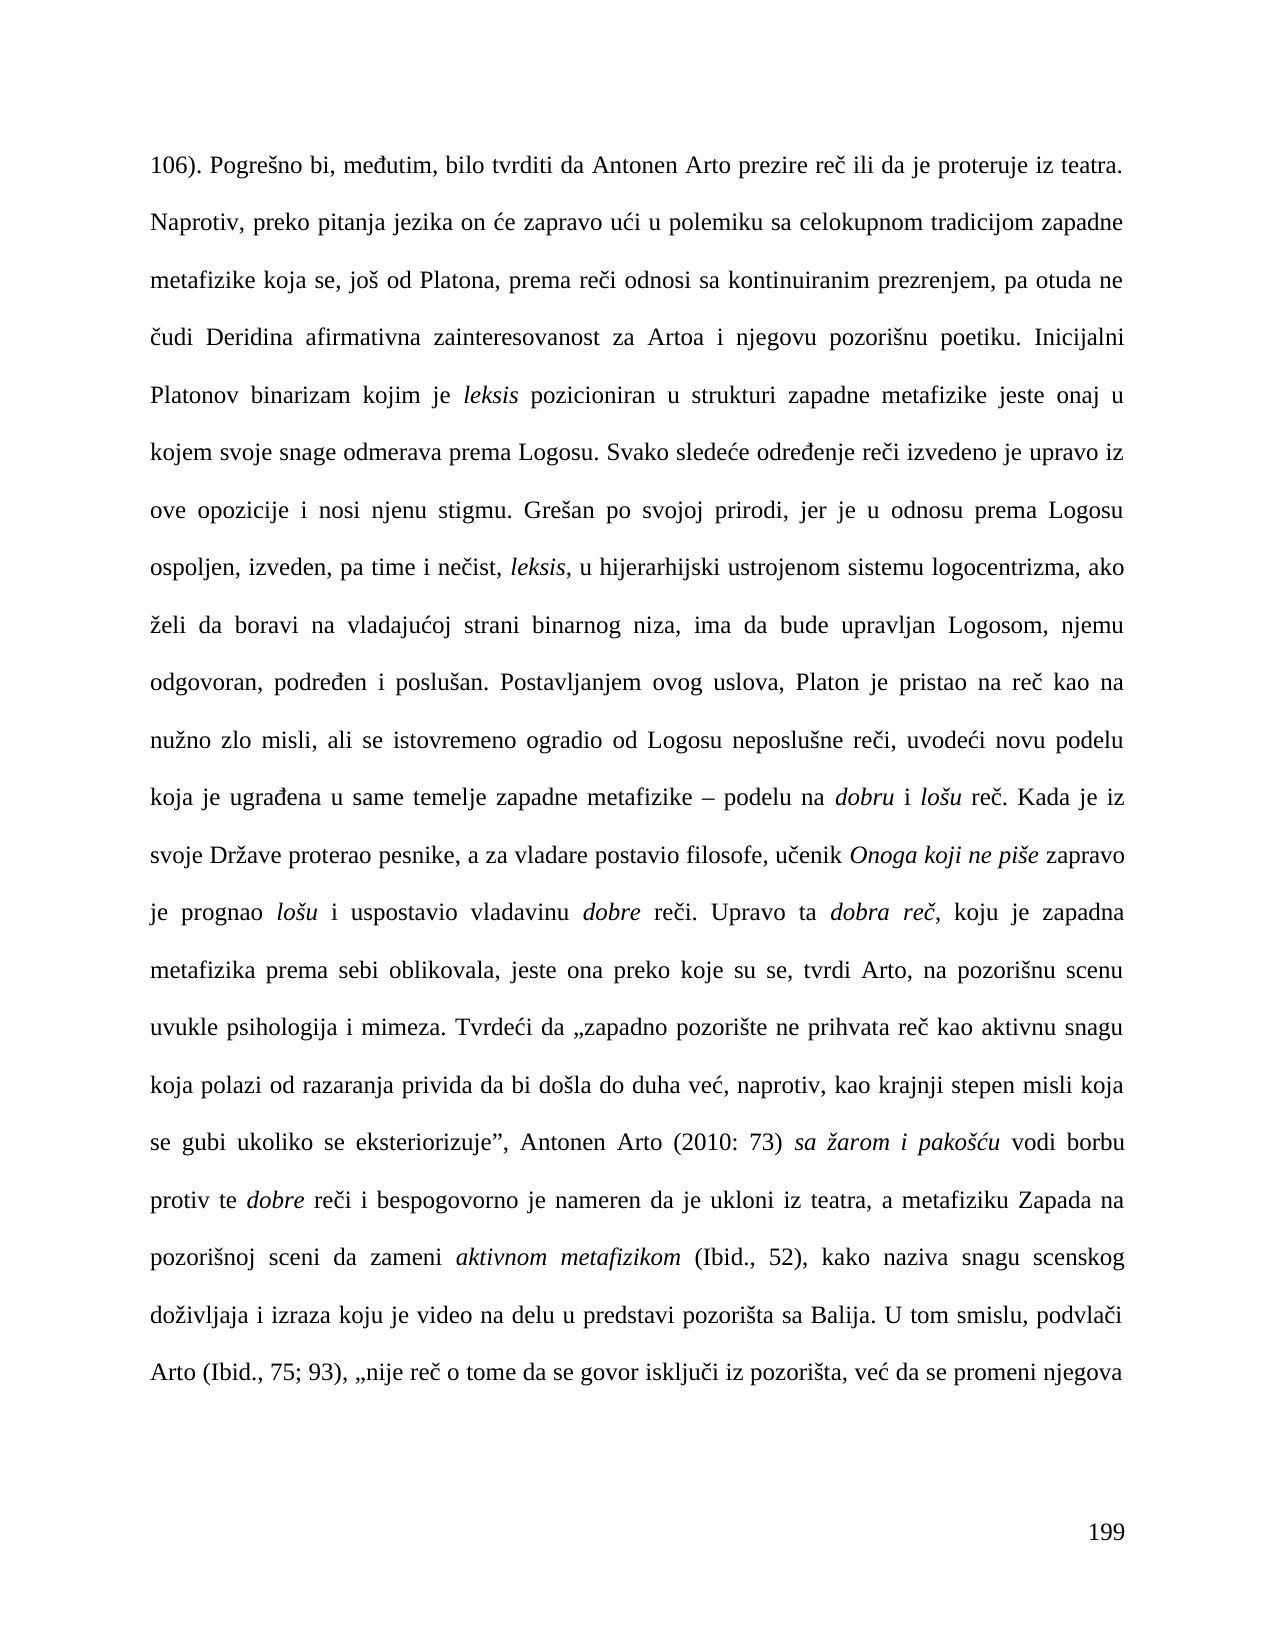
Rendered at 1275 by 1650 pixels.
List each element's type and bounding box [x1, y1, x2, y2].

text [150, 150, 1125, 1386]
